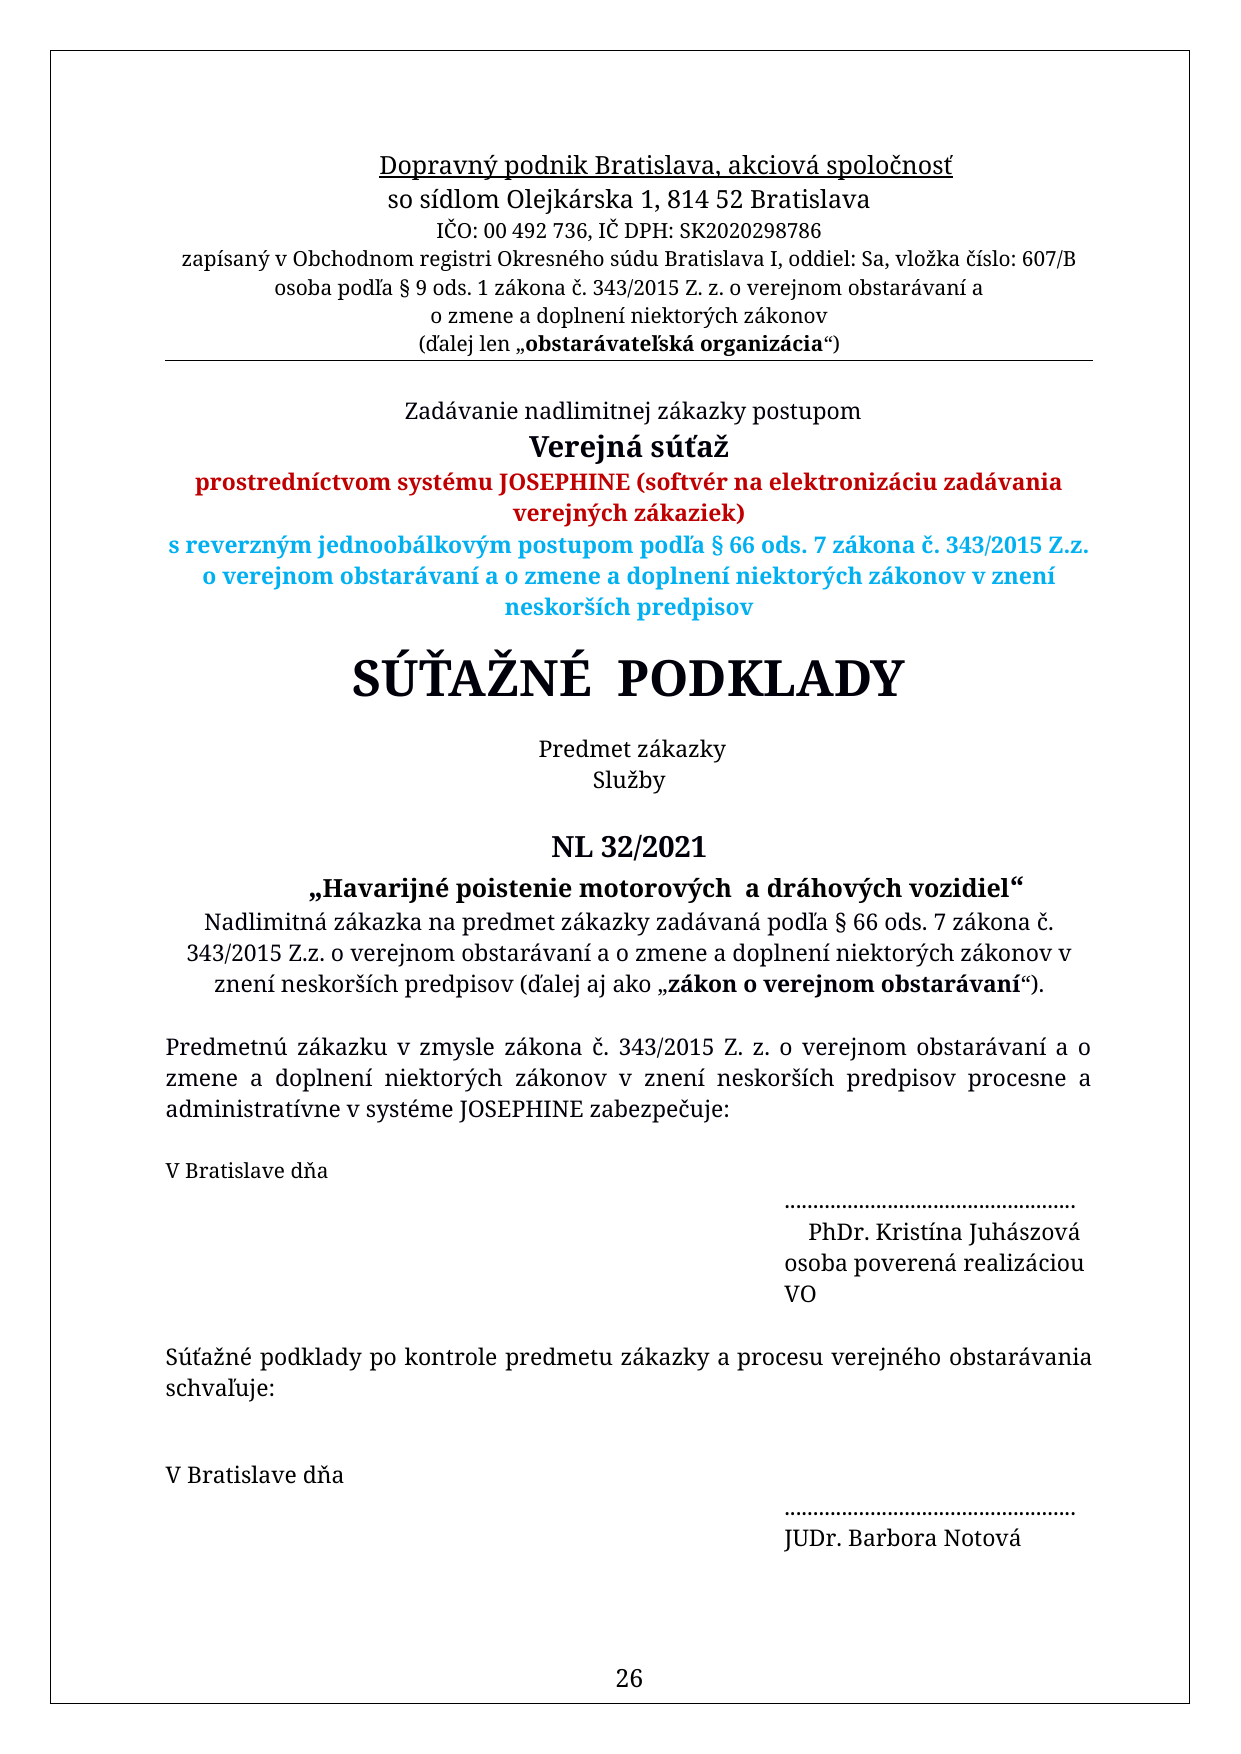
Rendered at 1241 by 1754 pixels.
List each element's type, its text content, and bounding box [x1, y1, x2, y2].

text NL 32/2021 [165, 827, 1093, 866]
text PhDr. Kristína Juhászová [165, 1216, 1093, 1247]
text ................................................... [784, 1184, 1093, 1216]
text Služby [165, 764, 1093, 795]
text zapísaný v Obchodnom registri Okresného súdu Bratislava I, oddiel: Sa, vložka číslo: 607/B [165, 244, 1093, 273]
text osoba poverená realizáciou VO [784, 1247, 1093, 1309]
text Súťažné podklady po kontrole predmetu zákazky a procesu verejného obstarávania schvaľuje: [165, 1341, 1093, 1403]
text osoba podľa § 9 ods. 1 zákona č. 343/2015 Z. z. o verejnom obstarávaní a [165, 273, 1093, 301]
text „Havarijné poistenie motorových a dráhových vozidiel“ [239, 866, 1093, 906]
text V Bratislave dňa [165, 1156, 1093, 1184]
text JUDr. Barbora Notová [784, 1522, 1093, 1553]
text s reverzným jednoobálkovým postupom podľa § 66 ods. 7 zákona č. 343/2015 Z.z. o verejnom obstarávaní a o zmene a doplnení niektorých zákonov v znení neskorších predpisov [165, 528, 1093, 622]
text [784, 1491, 1093, 1522]
text IČO: 00 492 736, IČ DPH: SK2020298786 [165, 216, 1093, 244]
text Nadlimitná zákazka na predmet zákazky zadávaná podľa § 66 ods. 7 zákona č. 343/2015 Z.z. o verejnom obstarávaní a o zmene a doplnení niektorých zákonov v znení neskorších predpisov (ďalej aj ako „zákon o verejnom obstarávaní“). [165, 906, 1093, 1000]
text (ďalej len „obstarávateľská organizácia“) [165, 329, 1093, 360]
text Predmet zákazky [165, 733, 1093, 764]
text V Bratislave dňa [165, 1459, 1093, 1491]
text o zmene a doplnení niektorých zákonov [165, 301, 1093, 329]
text Zadávanie nadlimitnej zákazky postupom [165, 395, 1093, 426]
text prostredníctvom systému JOSEPHINE (softvér na elektronizáciu zadávania verejných zákaziek) [165, 466, 1093, 528]
subtitle Dopravný podnik Bratislava, akciová spoločnosť [165, 148, 1093, 182]
text so sídlom Olejkárska 1, 814 52 Bratislava [165, 182, 1093, 216]
text Verejná súťaž [165, 426, 1093, 466]
text Predmetnú zákazku v zmysle zákona č. 343/2015 Z. z. o verejnom obstarávaní a o zmene a doplnení niektorých zákonov v znení neskorších predpisov procesne a administratívne v systéme JOSEPHINE zabezpečuje: [165, 1031, 1093, 1125]
text SÚŤAŽNÉ PODKLADY [165, 643, 1093, 711]
